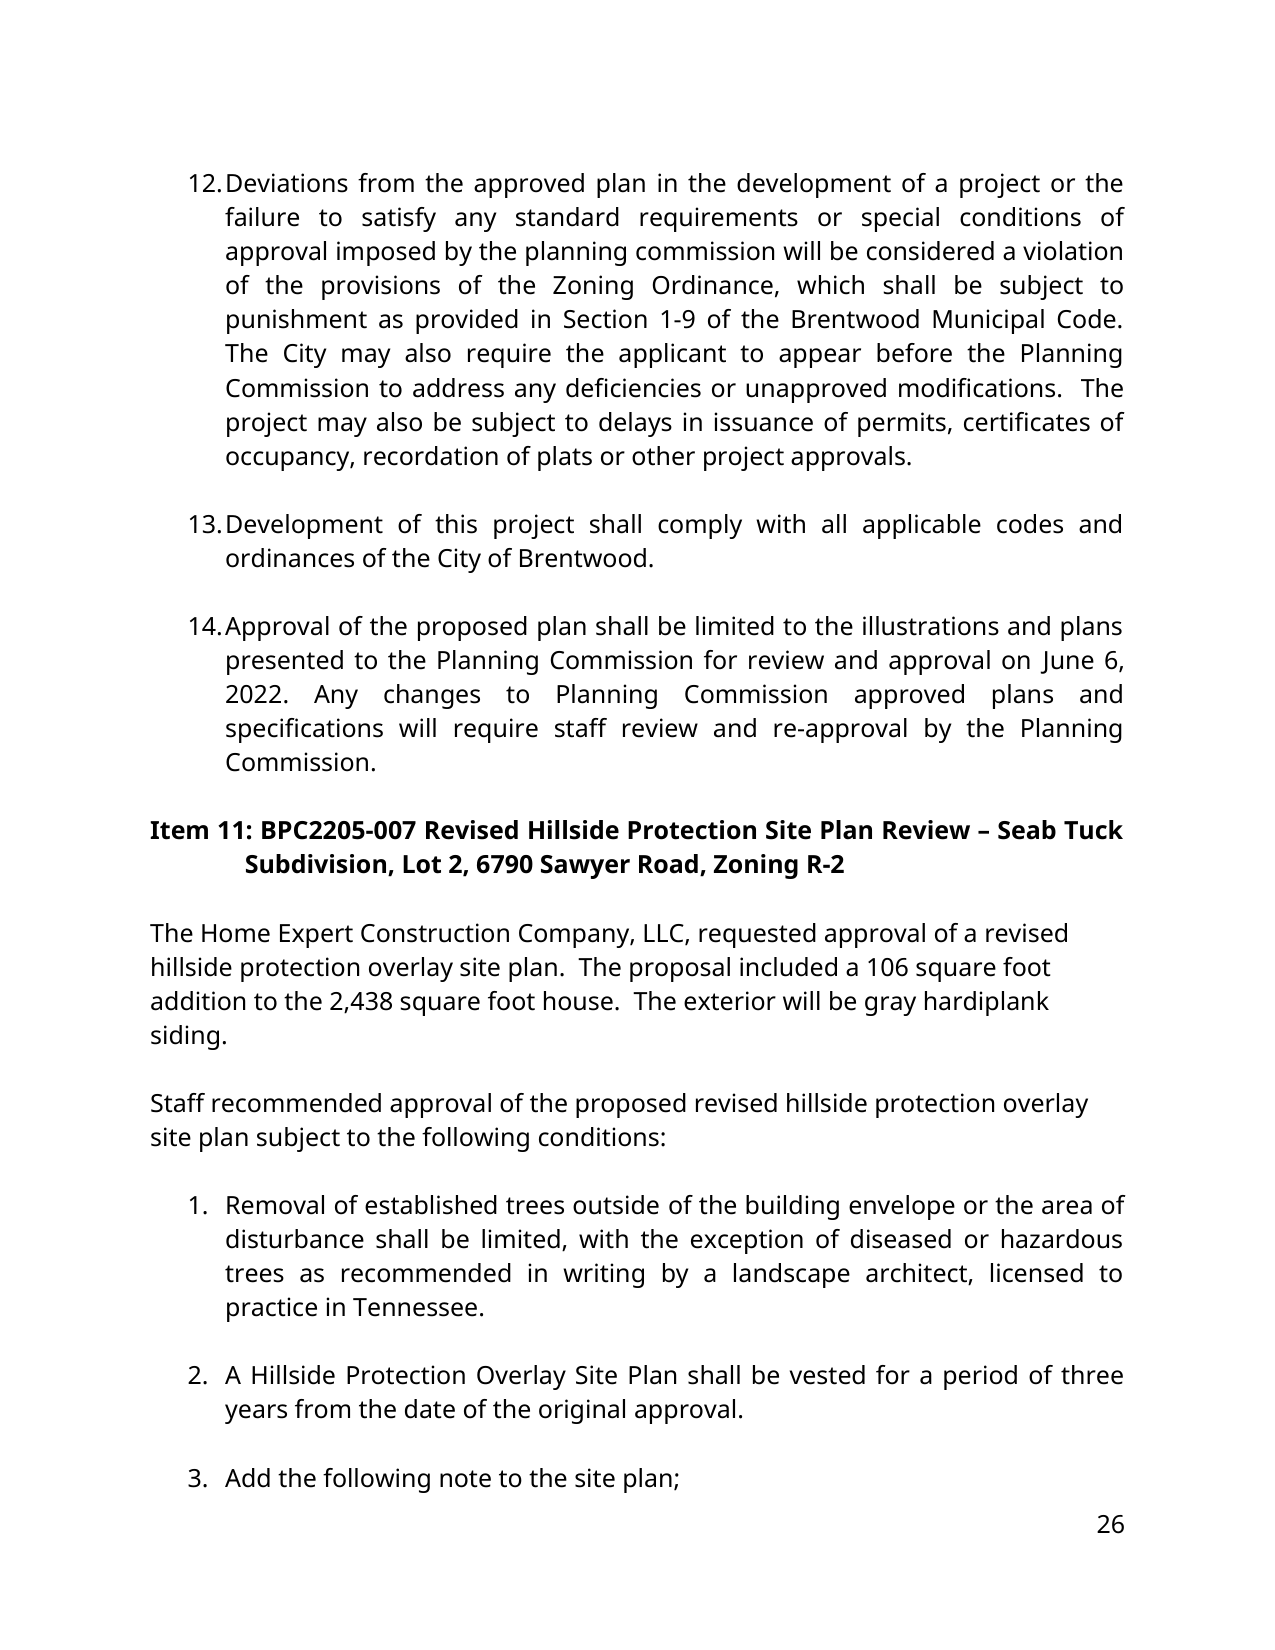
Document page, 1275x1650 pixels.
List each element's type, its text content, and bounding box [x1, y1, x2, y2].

list A Hillside Protection Overlay Site Plan shall be vested for a period of three years from the date of the original approval. [187, 1358, 1125, 1426]
text Item 11: BPC2205-007 Revised Hillside Protection Site Plan Review – Seab Tuck Subdivision, Lot 2, 6790 Sawyer Road, Zoning R-2 [150, 813, 1125, 881]
text The Home Expert Construction Company, LLC, requested approval of a revised hillside protection overlay site plan. The proposal included a 106 square foot addition to the 2,438 square foot house. The exterior will be gray hardiplank siding. [150, 915, 1125, 1051]
list Development of this project shall comply with all applicable codes and ordinances of the City of Brentwood. [187, 506, 1125, 574]
text Staff recommended approval of the proposed revised hillside protection overlay site plan subject to the following conditions: [150, 1086, 1125, 1154]
list Deviations from the approved plan in the development of a project or the failure to satisfy any standard requirements or special conditions of approval imposed by the planning commission will be considered a violation of the provisions of the Zoning Ordinance, which shall be subject to punishment as provided in Section 1-9 of the Brentwood Municipal Code. The City may also require the applicant to appear before the Planning Commission to address any deficiencies or unapproved modifications. The project may also be subject to delays in issuance of permits, certificates of occupancy, recordation of plats or other project approvals. [187, 166, 1125, 472]
list Add the following note to the site plan; [187, 1460, 1125, 1494]
list Approval of the proposed plan shall be limited to the illustrations and plans presented to the Planning Commission for review and approval on . Any changes to Planning Commission approved plans and specifications will require staff review and re-approval by the Planning Commission. [187, 609, 1125, 779]
list Removal of established trees outside of the building envelope or the area of disturbance shall be limited, with the exception of diseased or hazardous trees as recommended in writing by a landscape architect, licensed to practice in Tennessee. [187, 1188, 1125, 1324]
